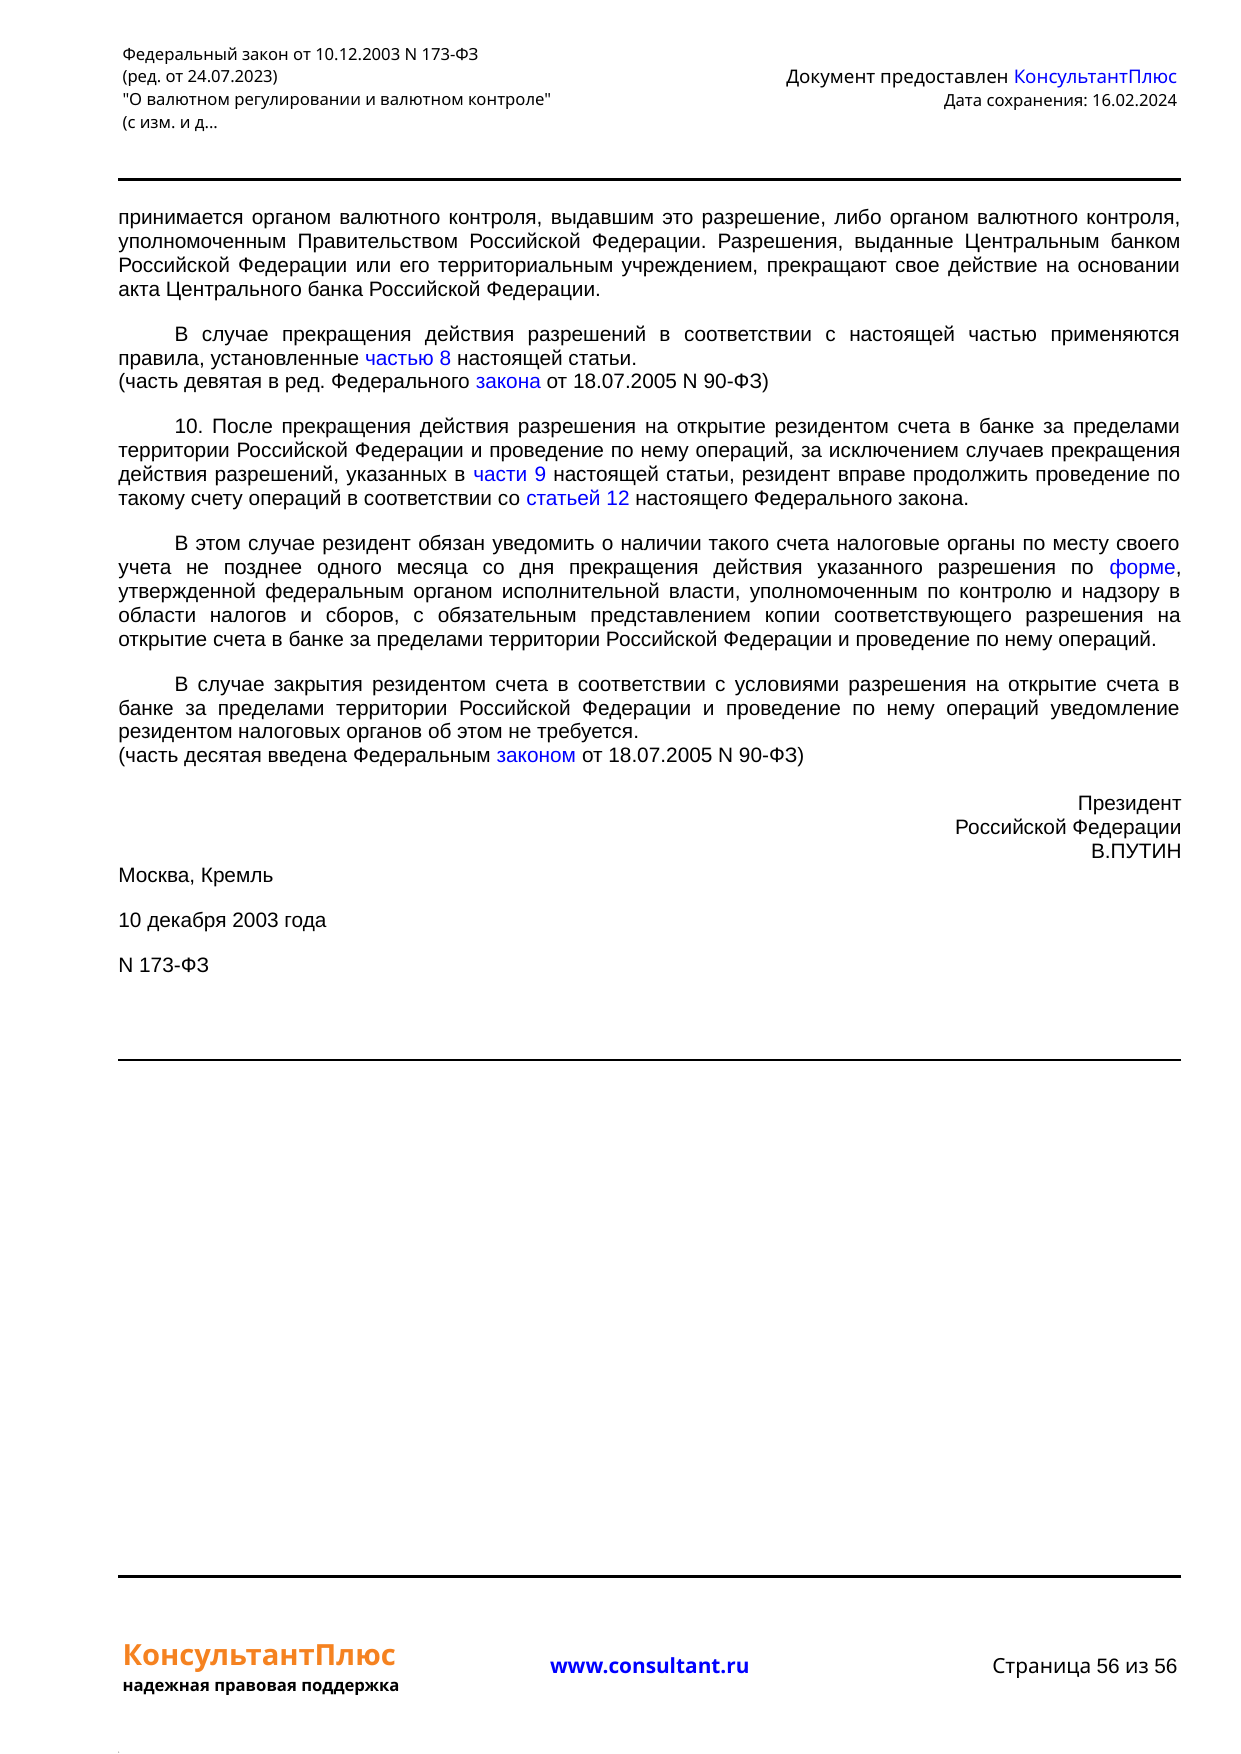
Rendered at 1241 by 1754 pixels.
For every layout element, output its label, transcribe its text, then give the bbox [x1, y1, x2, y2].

text Российской Федерации [118, 815, 1181, 839]
text (часть девятая в ред. Федерального закона от 18.07.2005 N 90-ФЗ) [118, 369, 1181, 393]
text 10. После прекращения действия разрешения на открытие резидентом счета в банке за пределами территории Российской Федерации и проведение по нему операций, за исключением случаев прекращения действия разрешений, указанных в части 9 настоящей статьи, резидент вправе продолжить проведение по такому счету операций в соответствии со статьей 12 настоящего Федерального закона. [118, 414, 1181, 510]
text В случае прекращения действия разрешений в соответствии с настоящей частью применяются правила, установленные частью 8 настоящей статьи. [118, 321, 1181, 369]
text (часть десятая введена Федеральным законом от 18.07.2005 N 90-ФЗ) [118, 743, 1181, 767]
text В этом случае резидент обязан уведомить о наличии такого счета налоговые органы по месту своего учета не позднее одного месяца со дня прекращения действия указанного разрешения по форме, утвержденной федеральным органом исполнительной власти, уполномоченным по контролю и надзору в области налогов и сборов, с обязательным представлением копии соответствующего разрешения на открытие счета в банке за пределами территории Российской Федерации и проведение по нему операций. [118, 531, 1181, 651]
text В случае закрытия резидентом счета в соответствии с условиями разрешения на открытие счета в банке за пределами территории Российской Федерации и проведение по нему операций уведомление резидентом налоговых органов об этом не требуется. [118, 671, 1181, 743]
text N 173-ФЗ [118, 953, 1181, 977]
text Президент [118, 791, 1181, 815]
text Москва, Кремль [118, 863, 1181, 887]
text В.ПУТИН [118, 839, 1181, 863]
text 10 декабря 2003 года [118, 908, 1181, 932]
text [118, 205, 1181, 301]
